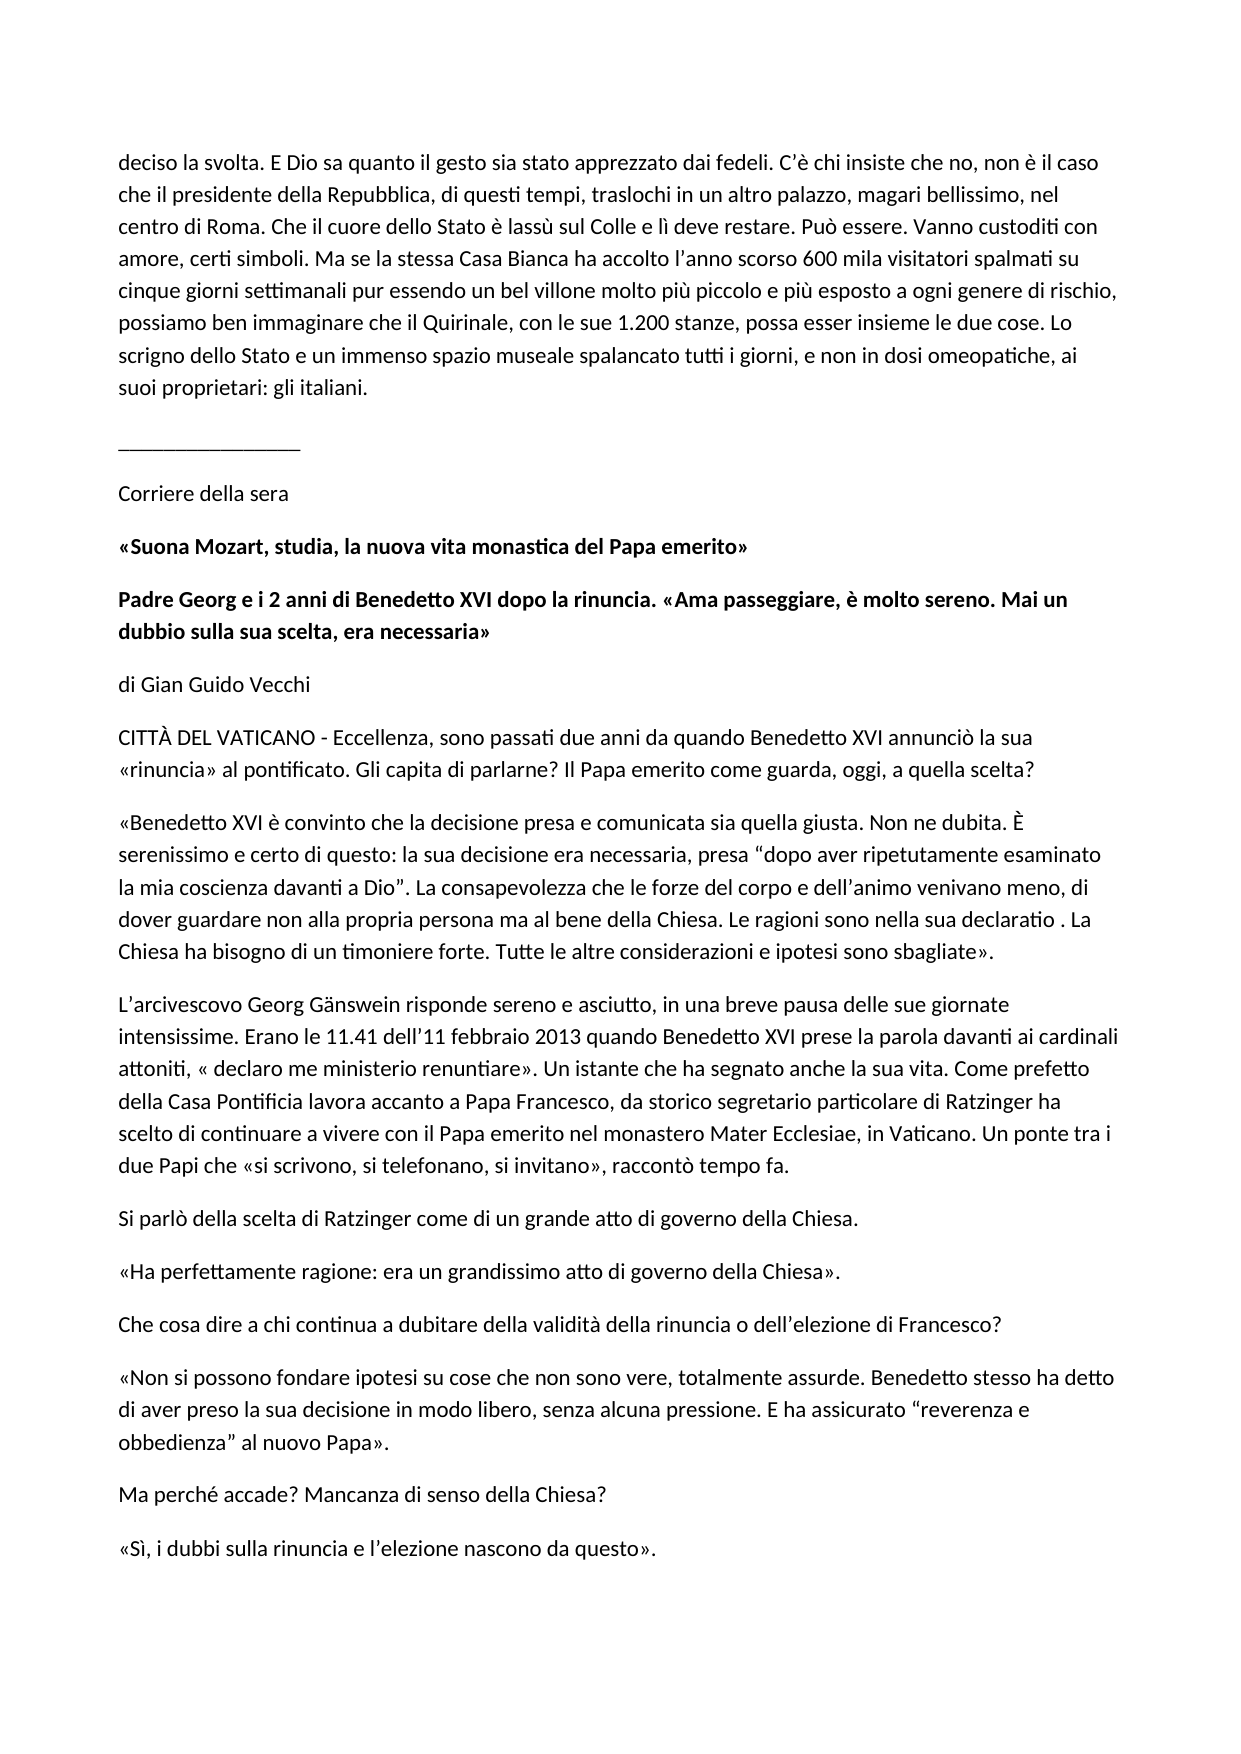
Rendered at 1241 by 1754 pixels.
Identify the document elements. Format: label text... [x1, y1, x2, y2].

text Si parlò della scelta di Ratzinger come di un grande atto di governo della Chiesa. [118, 1204, 1122, 1232]
text «Suona Mozart, studia, la nuova vita monastica del Papa emerito» [118, 532, 1122, 560]
text ________________ [118, 426, 1122, 454]
text «Ha perfettamente ragione: era un grandissimo atto di governo della Chiesa». [118, 1257, 1122, 1285]
text «Sì, i dubbi sulla rinuncia e l’elezione nascono da questo». [118, 1534, 1122, 1562]
text «Benedetto XVI è convinto che la decisione presa e comunicata sia quella giusta. Non ne dubita. È serenissimo e certo di questo: la sua decisione era necessaria, presa “dopo aver ripetutamente esaminato la mia coscienza davanti a Dio”. La consapevolezza che le forze del corpo e dell’animo venivano meno, di dover guardare non alla propria persona ma al bene della Chiesa. Le ragioni sono nella sua declaratio . La Chiesa ha bisogno di un timoniere forte. Tutte le altre considerazioni e ipotesi sono sbagliate». [118, 808, 1122, 965]
text «Non si possono fondare ipotesi su cose che non sono vere, totalmente assurde. Benedetto stesso ha detto di aver preso la sua decisione in modo libero, senza alcuna pressione. E ha assicurato “reverenza e obbedienza” al nuovo Papa». [118, 1363, 1122, 1456]
text Padre Georg e i 2 anni di Benedetto XVI dopo la rinuncia. «Ama passeggiare, è molto sereno. Mai un dubbio sulla sua scelta, era necessaria» [118, 585, 1122, 645]
text Corriere della sera [118, 479, 1122, 507]
text di Gian Guido Vecchi [118, 670, 1122, 698]
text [118, 148, 1122, 401]
text CITTÀ DEL VATICANO - Eccellenza, sono passati due anni da quando Benedetto XVI annunciò la sua «rinuncia» al pontificato. Gli capita di parlarne? Il Papa emerito come guarda, oggi, a quella scelta? [118, 723, 1122, 783]
text Che cosa dire a chi continua a dubitare della validità della rinuncia o dell’elezione di Francesco? [118, 1310, 1122, 1338]
text L’arcivescovo Georg Gänswein risponde sereno e asciutto, in una breve pausa delle sue giornate intensissime. Erano le 11.41 dell’11 febbraio 2013 quando Benedetto XVI prese la parola davanti ai cardinali attoniti, « declaro me ministerio renuntiare». Un istante che ha segnato anche la sua vita. Come prefetto della Casa Pontificia lavora accanto a Papa Francesco, da storico segretario particolare di Ratzinger ha scelto di continuare a vivere con il Papa emerito nel monastero Mater Ecclesiae, in Vaticano. Un ponte tra i due Papi che «si scrivono, si telefonano, si invitano», raccontò tempo fa. [118, 990, 1122, 1179]
text Ma perché accade? Mancanza di senso della Chiesa? [118, 1481, 1122, 1509]
